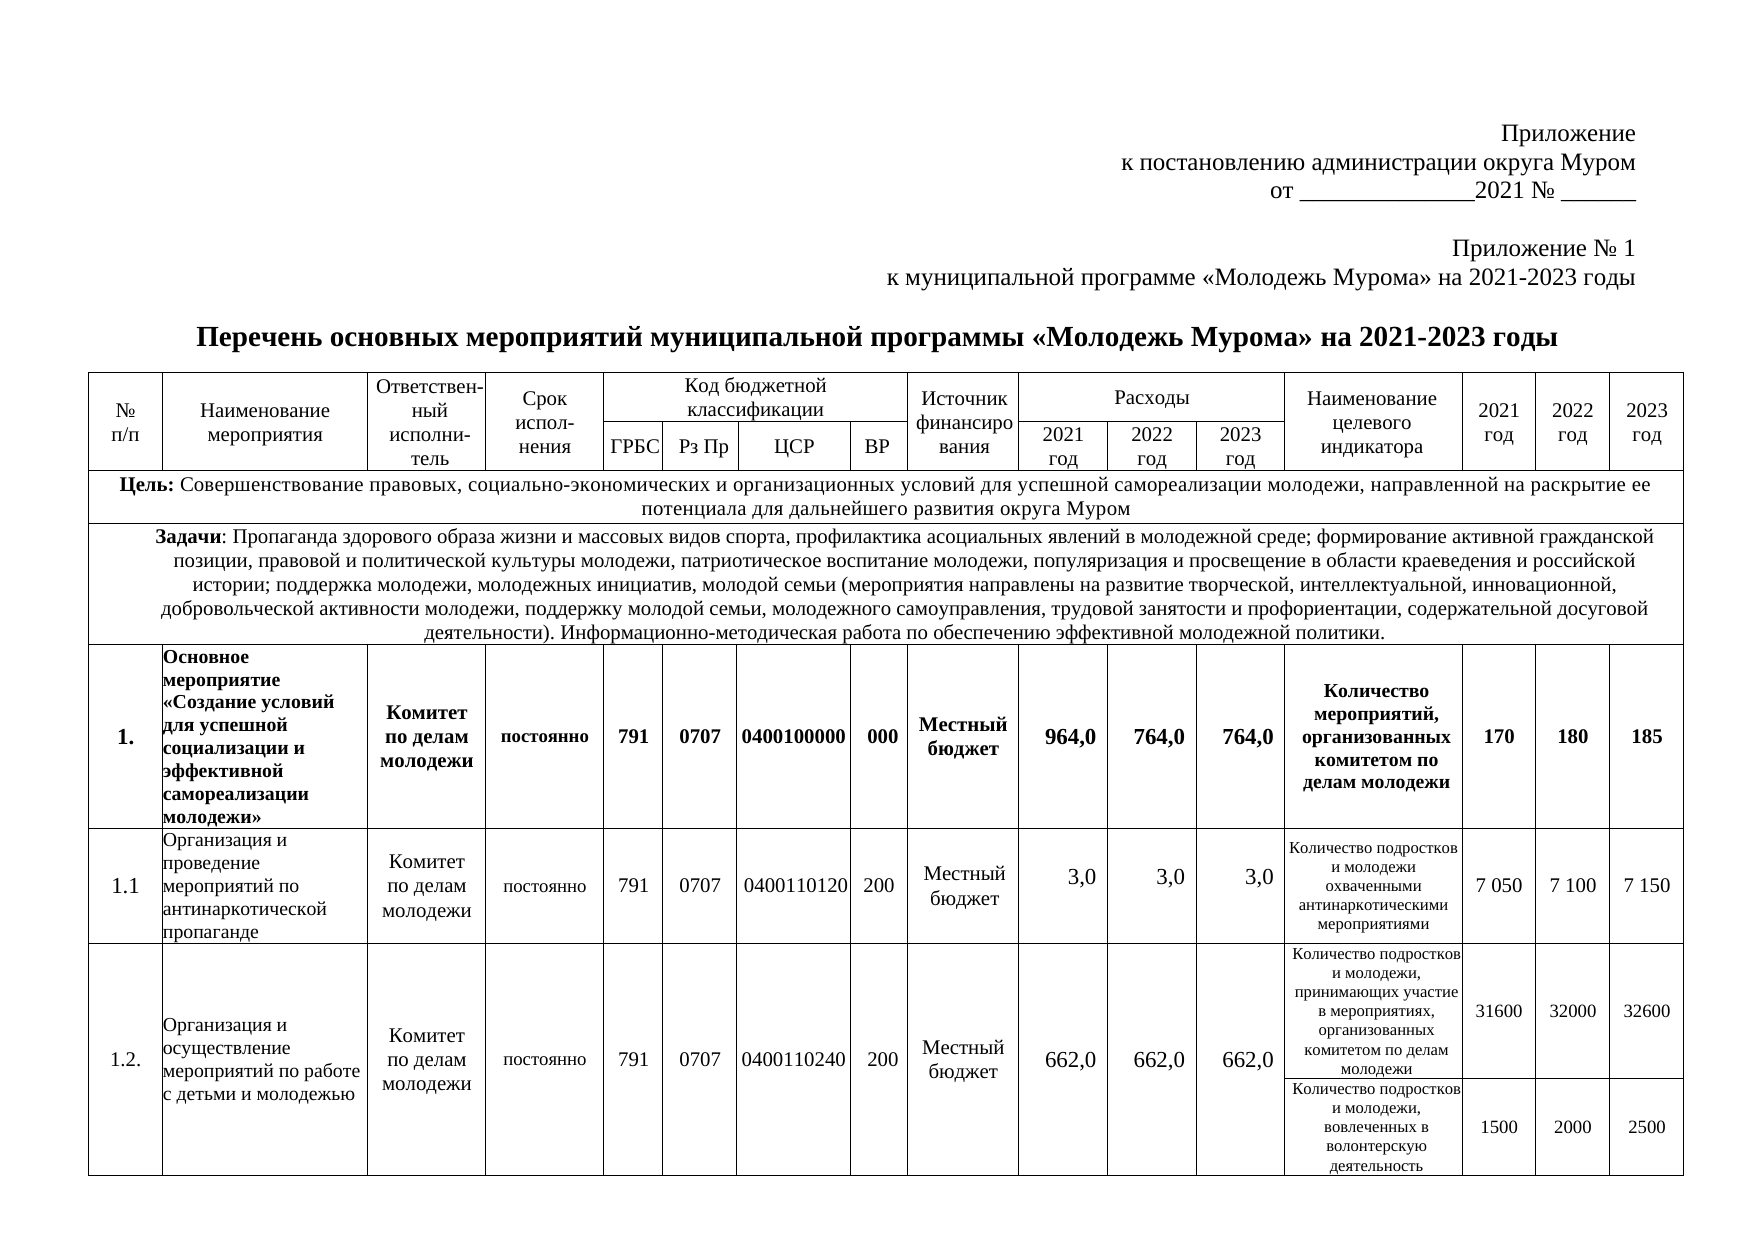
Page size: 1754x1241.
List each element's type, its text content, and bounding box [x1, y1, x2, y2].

table_cell 200 [851, 944, 907, 1174]
table_cell 1500 [1463, 1079, 1535, 1174]
table_cell 791 [604, 944, 662, 1174]
table_cell Местный бюджет [908, 645, 1018, 827]
table_cell 1.2. [89, 944, 162, 1174]
table_header Код бюджетной классификации [604, 373, 907, 421]
table_header Источник финансиро вания [908, 373, 1018, 470]
table_cell 0707 [663, 645, 736, 827]
table_cell 3,0 [1197, 829, 1284, 942]
table_cell 964,0 [1019, 645, 1107, 827]
table_cell ГРБС [604, 422, 662, 470]
table_cell 764,0 [1108, 645, 1196, 827]
table_cell 185 [1610, 645, 1683, 827]
table_cell Организация и осуществление мероприятий по работе с детьми и молодежью [163, 944, 367, 1174]
table_cell 0707 [663, 944, 736, 1174]
table_cell 32600 [1610, 944, 1683, 1078]
table_cell Комитет по делам молодежи [368, 645, 485, 827]
table_cell 3,0 [1108, 829, 1196, 942]
table_cell 1. [89, 645, 162, 827]
table_cell Рз Пр [663, 422, 738, 470]
table_cell Количество мероприятий, организованных комитетом по делам молодежи [1285, 645, 1462, 827]
table_cell 7 100 [1536, 829, 1609, 942]
table_cell Комитет по делам молодежи [368, 944, 485, 1174]
table_cell ЦСР [739, 422, 850, 470]
table_cell 200 [851, 829, 907, 942]
text Приложение [118, 118, 1636, 147]
table_cell Задачи: Пропаганда здорового образа жизни и массовых видов спорта, профилактика асоциальных явлений в молодежной среде; формирование активной гражданской позиции, правовой и политической культуры молодежи, патриотическое воспитание молодежи, популяризация и просвещение в области краеведения и российской истории; поддержка молодежи, молодежных инициатив, молодой семьи (мероприятия направлены на развитие творческой, интеллектуальной, инновационной, добровольческой активности молодежи, поддержку молодой семьи, молодежного самоуправления, трудовой занятости и профориентации, содержательной досуговой деятельности). Информационно-методическая работа по обеспечению эффективной молодежной политики. [89, 524, 1683, 644]
text Приложение № 1 [118, 233, 1636, 262]
text к муниципальной программе «Молодежь Мурома» на 2021-2023 годы [118, 262, 1636, 291]
table_cell 1.1 [89, 829, 162, 942]
table_cell 7 050 [1463, 829, 1535, 942]
table_cell Количество подростков и молодежи, принимающих участие в мероприятиях, организованных комитетом по делам молодежи [1285, 944, 1462, 1078]
table_cell Основное мероприятие «Создание условий для успешной социализации и эффективной самореализации молодежи» [163, 645, 367, 827]
table_header 2022 год [1536, 373, 1609, 470]
table_cell Комитет по делам молодежи [368, 829, 485, 942]
table_cell Местный бюджет [908, 829, 1018, 942]
table_cell 0400110120 [737, 829, 850, 942]
text Перечень основных мероприятий муниципальной программы «Молодежь Мурома» на 2021-2023 годы [118, 319, 1636, 353]
table_header Срок испол-нения [486, 373, 603, 470]
table_cell 662,0 [1197, 944, 1284, 1174]
table_cell 662,0 [1108, 944, 1196, 1174]
table_cell 2000 [1536, 1079, 1609, 1174]
table_header Ответствен-ный исполни-тель [368, 373, 485, 470]
table_cell Организация и проведение мероприятий по антинаркотической пропаганде [163, 829, 367, 942]
table_cell 0707 [663, 829, 736, 942]
table_cell 180 [1536, 645, 1609, 827]
table_header Наименование целевого индикатора [1285, 373, 1462, 470]
table_cell Количество подростков и молодежи, вовлеченных в волонтерскую деятельность [1285, 1079, 1462, 1174]
table_cell 0400110240 [737, 944, 850, 1174]
table_header 2021 год [1463, 373, 1535, 470]
table_header 2023 год [1610, 373, 1683, 470]
table_cell 31600 [1463, 944, 1535, 1078]
table_cell 764,0 [1197, 645, 1284, 827]
table_cell 791 [604, 645, 662, 827]
table_cell 2022 год [1108, 422, 1196, 470]
table_cell 7 150 [1610, 829, 1683, 942]
table_header Наименование мероприятия [163, 373, 367, 470]
table_cell 2500 [1610, 1079, 1683, 1174]
table_cell 0400100000 [737, 645, 850, 827]
table_cell 2021 год [1019, 422, 1107, 470]
table_cell Количество подростков и молодежи охваченными антинаркотическими мероприятиями [1285, 829, 1462, 942]
table_cell 791 [604, 829, 662, 942]
text от ______________2021 № ______ [118, 176, 1636, 204]
table_cell Цель: Совершенствование правовых, социально-экономических и организационных условий для успешной самореализации молодежи, направленной на раскрытие ее потенциала для дальнейшего развития округа Муром [89, 471, 1683, 522]
table_cell постоянно [486, 944, 603, 1174]
text к постановлению администрации округа Муром [118, 147, 1636, 176]
table_cell 170 [1463, 645, 1535, 827]
table_cell 3,0 [1019, 829, 1107, 942]
table_cell 662,0 [1019, 944, 1107, 1174]
table_cell ВР [851, 422, 907, 470]
table_cell 2023 год [1197, 422, 1284, 470]
table_cell постоянно [486, 829, 603, 942]
table_cell 000 [851, 645, 907, 827]
table_cell Местный бюджет [908, 944, 1018, 1174]
table_cell постоянно [486, 645, 603, 827]
table_cell 32000 [1536, 944, 1609, 1078]
table_header № п/п [89, 373, 162, 470]
table_header Расходы [1019, 373, 1284, 421]
